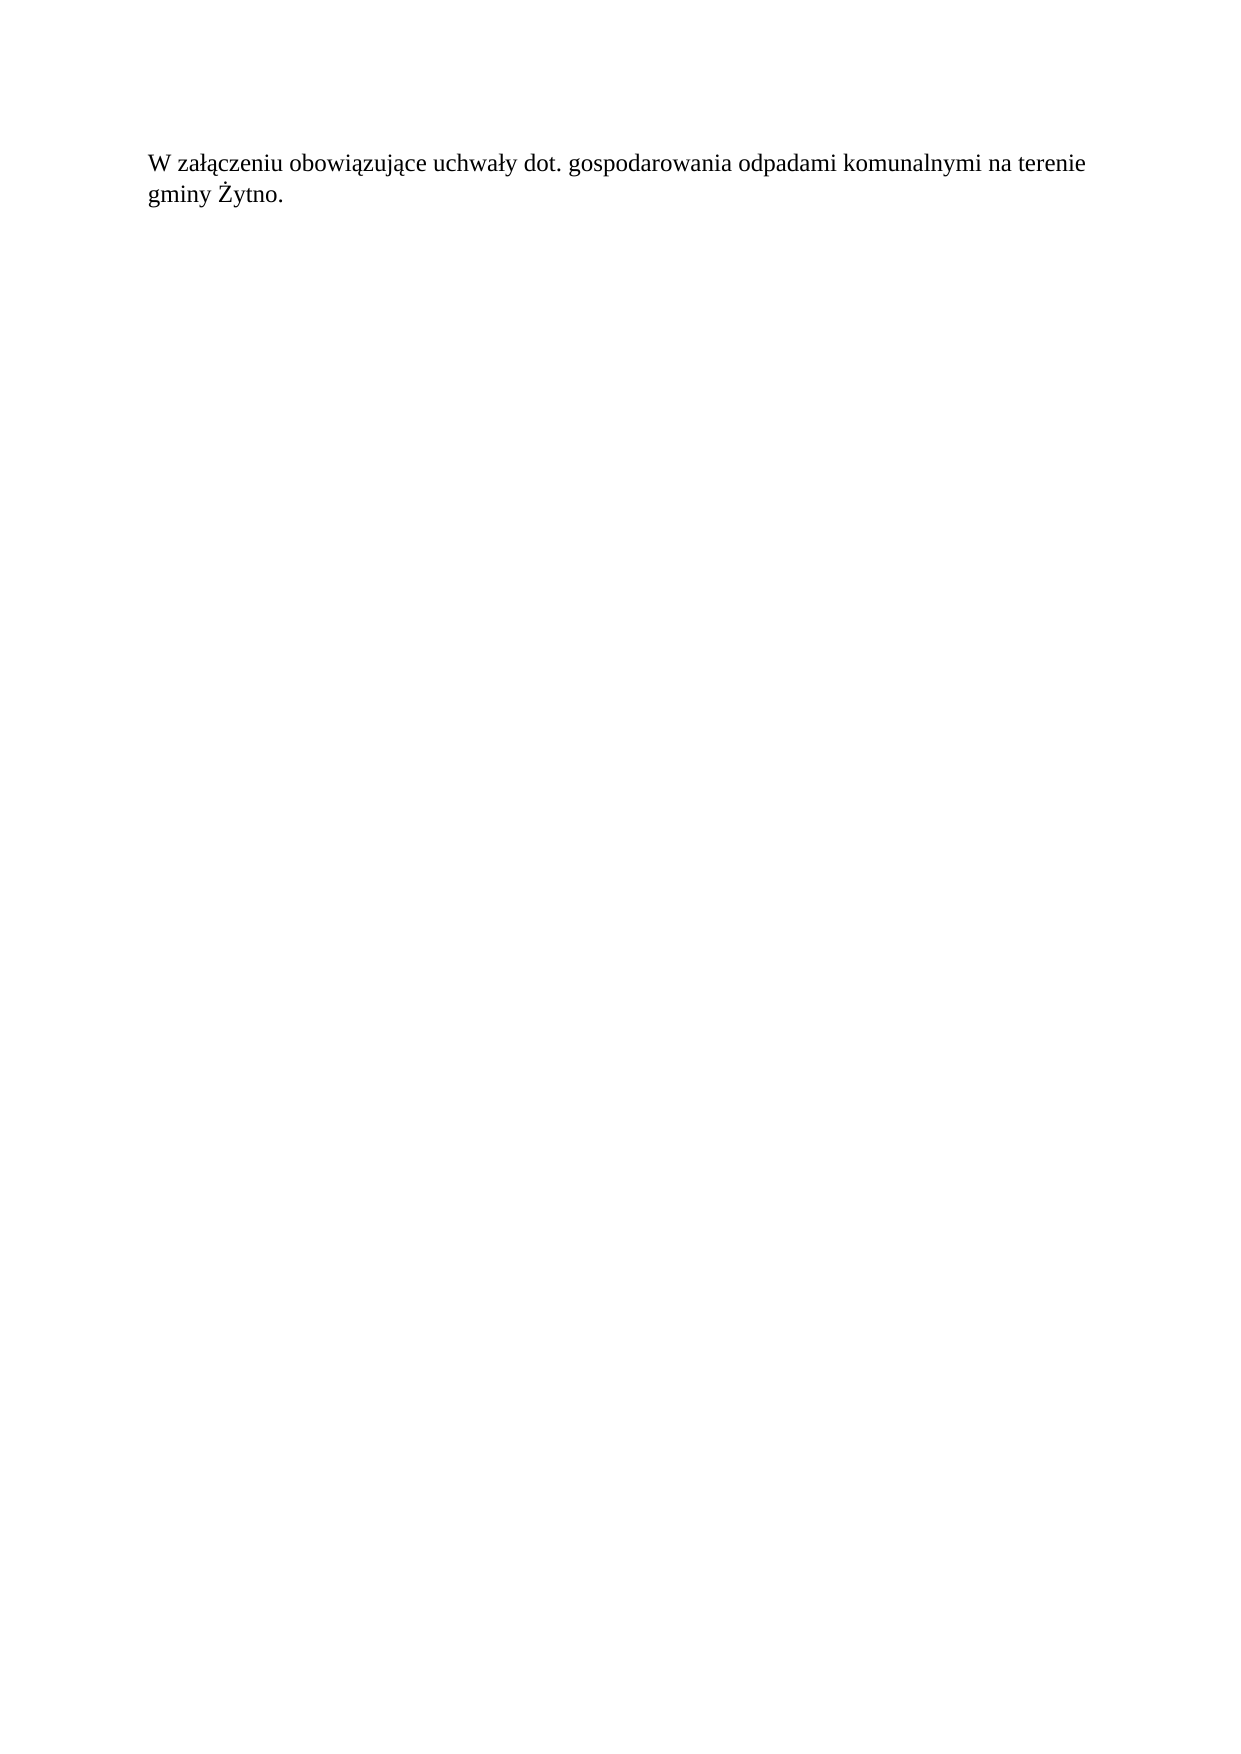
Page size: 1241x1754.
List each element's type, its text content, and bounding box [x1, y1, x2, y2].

text W załączeniu obowiązujące uchwały dot. gospodarowania odpadami komunalnymi na terenie gminy Żytno. [148, 148, 1093, 207]
